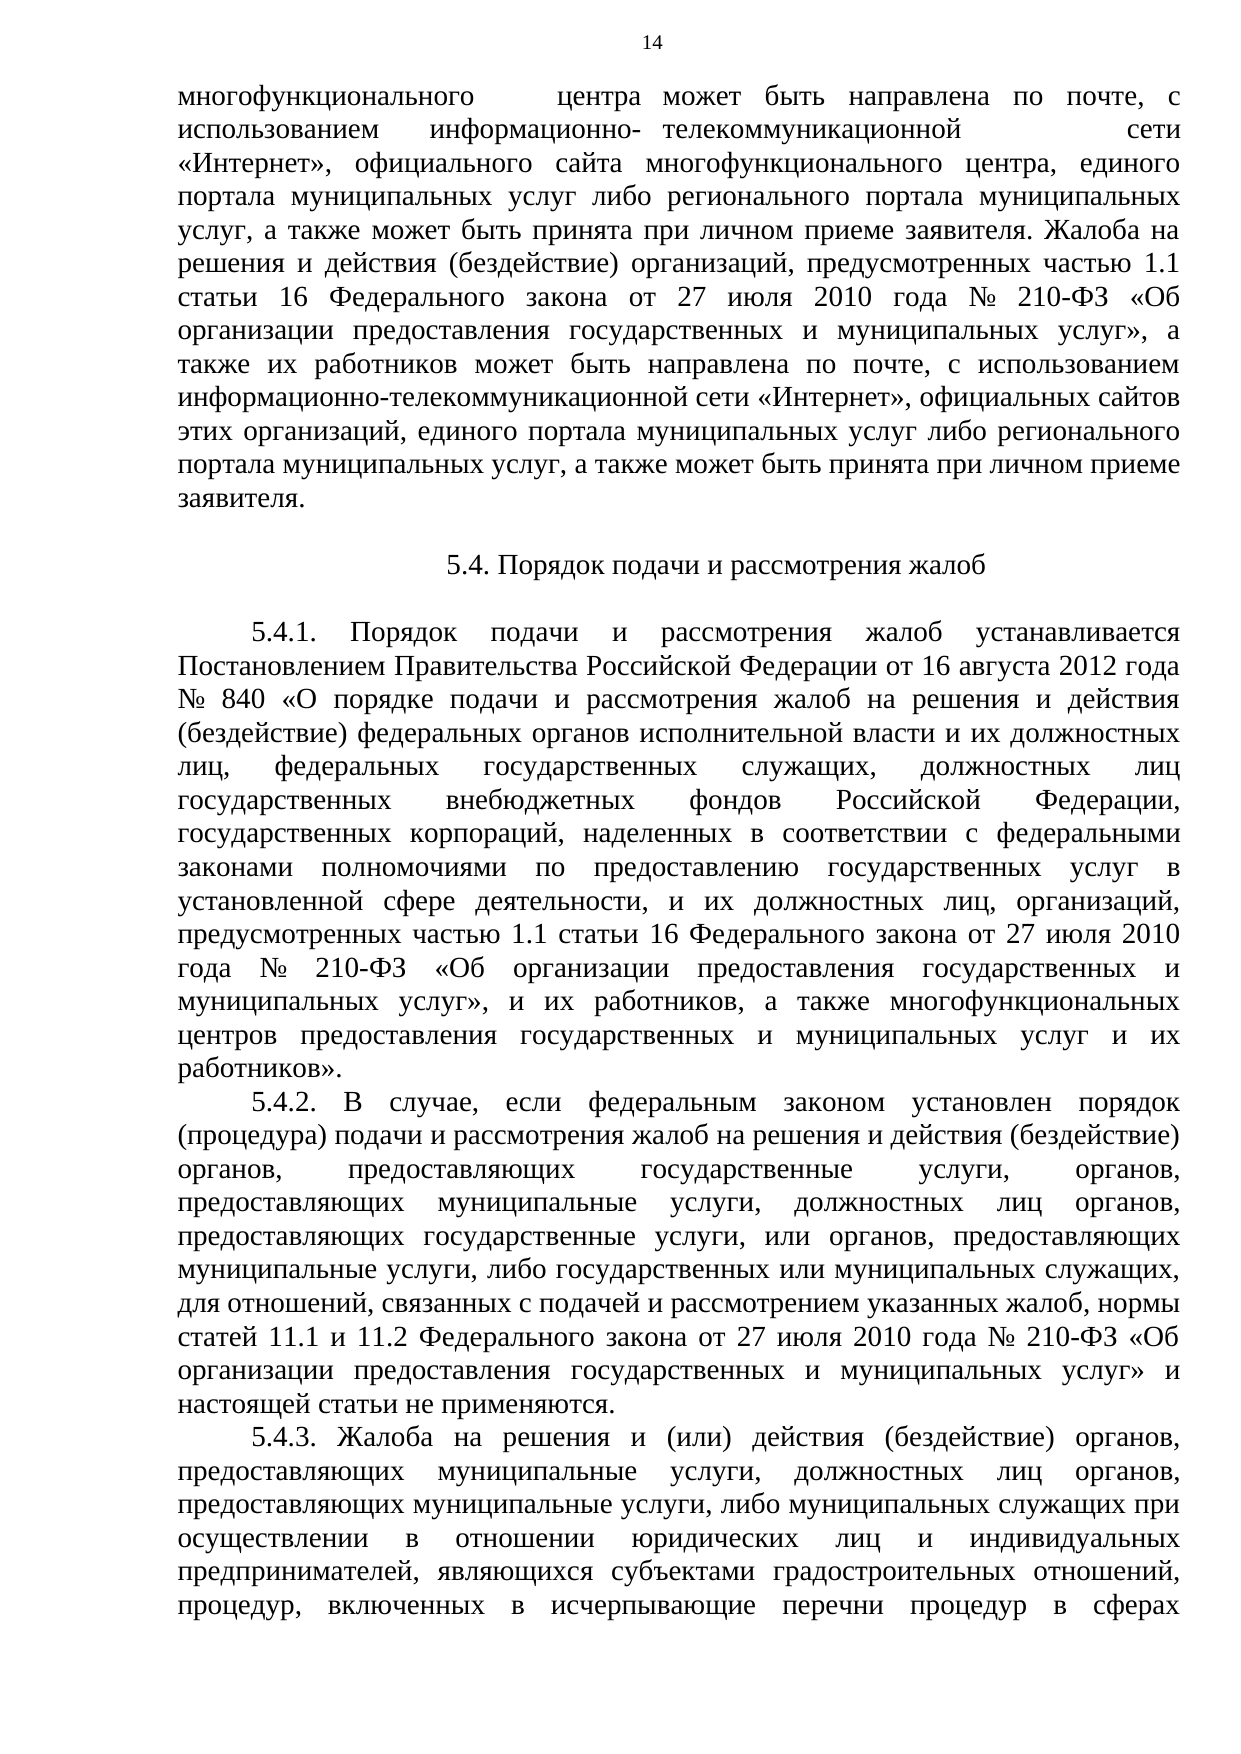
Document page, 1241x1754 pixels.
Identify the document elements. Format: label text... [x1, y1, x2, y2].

text 5.4.1. Порядок подачи и рассмотрения жалоб устанавливается Постановлением Правительства Российской Федерации от 16 августа 2012 года № 840 «О порядке подачи и рассмотрения жалоб на решения и действия (бездействие) федеральных органов исполнительной власти и их должностных лиц, федеральных государственных служащих, должностных лиц государственных внебюджетных фондов Российской Федерации, государственных корпораций, наделенных в соответствии с федеральными законами полномочиями по предоставлению государственных услуг в установленной сфере деятельности, и их должностных лиц, организаций, предусмотренных частью 1.1 статьи 16 Федерального закона от 27 июля 2010 года № 210-ФЗ «Об организации предоставления государственных и муниципальных услуг», и их работников, а также многофункциональных центров предоставления государственных и муниципальных услуг и их работников». [177, 614, 1181, 1084]
text 5.4.2. В случае, если федеральным законом установлен порядок (процедура) подачи и рассмотрения жалоб на решения и действия (бездействие) органов, предоставляющих государственные услуги, органов, предоставляющих муниципальные услуги, должностных лиц органов, предоставляющих государственные услуги, или органов, предоставляющих муниципальные услуги, либо государственных или муниципальных служащих, для отношений, связанных с подачей и рассмотрением указанных жалоб, нормы статей 11.1 и 11.2 Федерального закона от 27 июля 2010 года № 210-ФЗ «Об организации предоставления государственных и муниципальных услуг» и настоящей статьи не применяются. [177, 1084, 1181, 1419]
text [177, 78, 1181, 514]
text 5.4. Порядок подачи и рассмотрения жалоб [177, 547, 1181, 581]
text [177, 1419, 1181, 1621]
